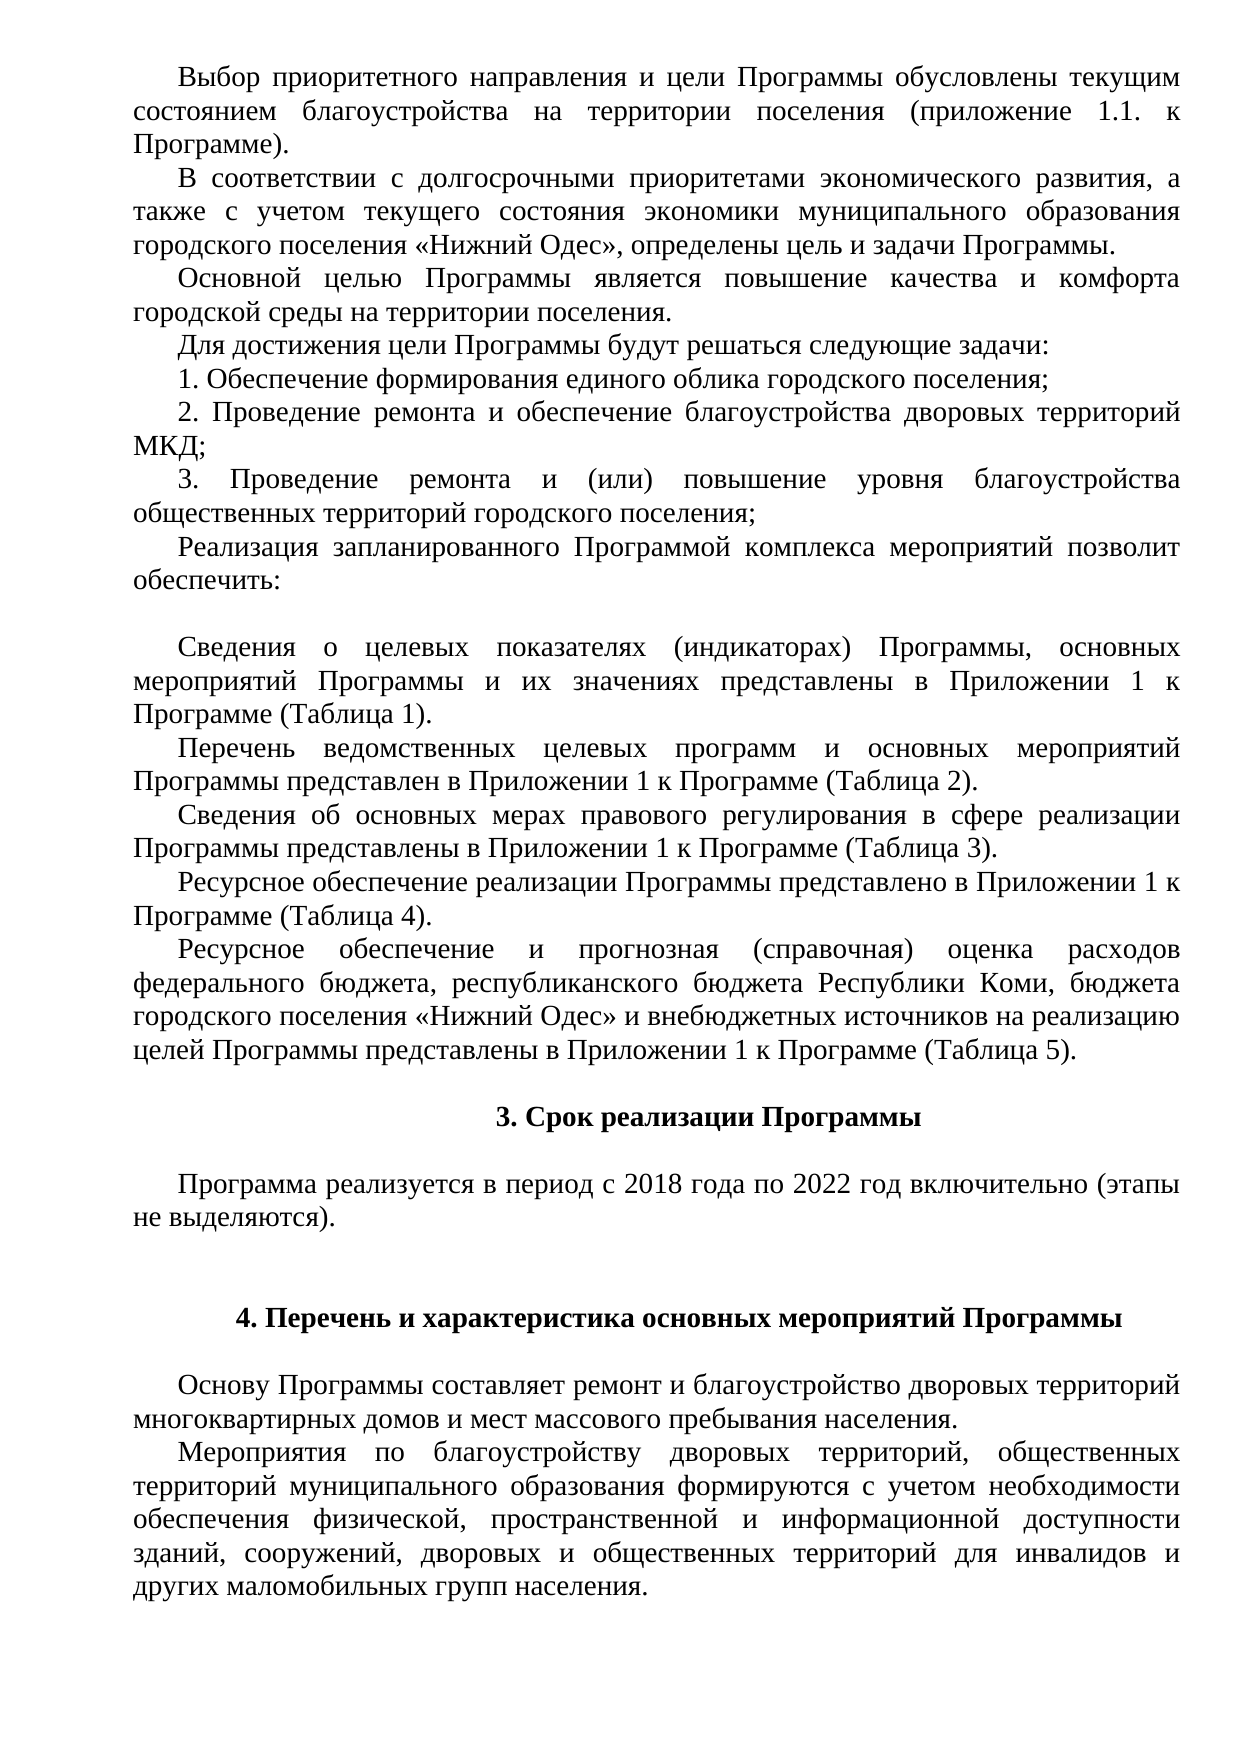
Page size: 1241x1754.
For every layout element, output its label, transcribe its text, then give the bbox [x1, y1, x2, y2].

text Реализация запланированного Программой комплекса мероприятий позволит обеспечить: [133, 529, 1181, 596]
text 1. Обеспечение формирования единого облика городского поселения; [133, 361, 1181, 394]
text Сведения об основных мерах правового регулирования в сфере реализации Программы представлены в Приложении 1 к Программе (Таблица 3). [133, 797, 1181, 864]
text Основу Программы составляет ремонт и благоустройство дворовых территорий многоквартирных домов и мест массового пребывания населения. [133, 1367, 1181, 1434]
list 3. Срок реализации Программы [236, 1099, 1181, 1132]
text 2. Проведение ремонта и обеспечение благоустройства дворовых территорий МКД; [133, 394, 1181, 462]
text Перечень ведомственных целевых программ и основных мероприятий Программы представлен в Приложении 1 к Программе (Таблица 2). [133, 730, 1181, 797]
text Программа реализуется в период с 2018 года по 2022 год включительно (этапы не выделяются). [133, 1166, 1181, 1233]
text Мероприятия по благоустройству дворовых территорий, общественных территорий муниципального образования формируются с учетом необходимости обеспечения физической, пространственной и информационной доступности зданий, сооружений, дворовых и общественных территорий для инвалидов и других маломобильных групп населения. [133, 1434, 1181, 1602]
text Выбор приоритетного направления и цели Программы обусловлены текущим состоянием благоустройства на территории поселения (приложение 1.1. к Программе). [133, 59, 1181, 160]
text 3. Проведение ремонта и (или) повышение уровня благоустройства общественных территорий городского поселения; [133, 462, 1181, 529]
text В соответствии с долгосрочными приоритетами экономического развития, а также с учетом текущего состояния экономики муниципального образования городского поселения «Нижний Одес», определены цель и задачи Программы. [133, 160, 1181, 260]
text Для достижения цели Программы будут решаться следующие задачи: [133, 327, 1181, 361]
text 4. Перечень и характеристика основных мероприятий Программы [133, 1300, 1181, 1334]
text Ресурсное обеспечение и прогнозная (справочная) оценка расходов федерального бюджета, республиканского бюджета Республики Коми, бюджета городского поселения «Нижний Одес» и внебюджетных источников на реализацию целей Программы представлены в Приложении 1 к Программе (Таблица 5). [133, 931, 1181, 1065]
text Сведения о целевых показателях (индикаторах) Программы, основных мероприятий Программы и их значениях представлены в Приложении 1 к Программе (Таблица 1). [133, 629, 1181, 730]
text Ресурсное обеспечение реализации Программы представлено в Приложении 1 к Программе (Таблица 4). [133, 864, 1181, 931]
text Основной целью Программы является повышение качества и комфорта городской среды на территории поселения. [133, 260, 1181, 327]
